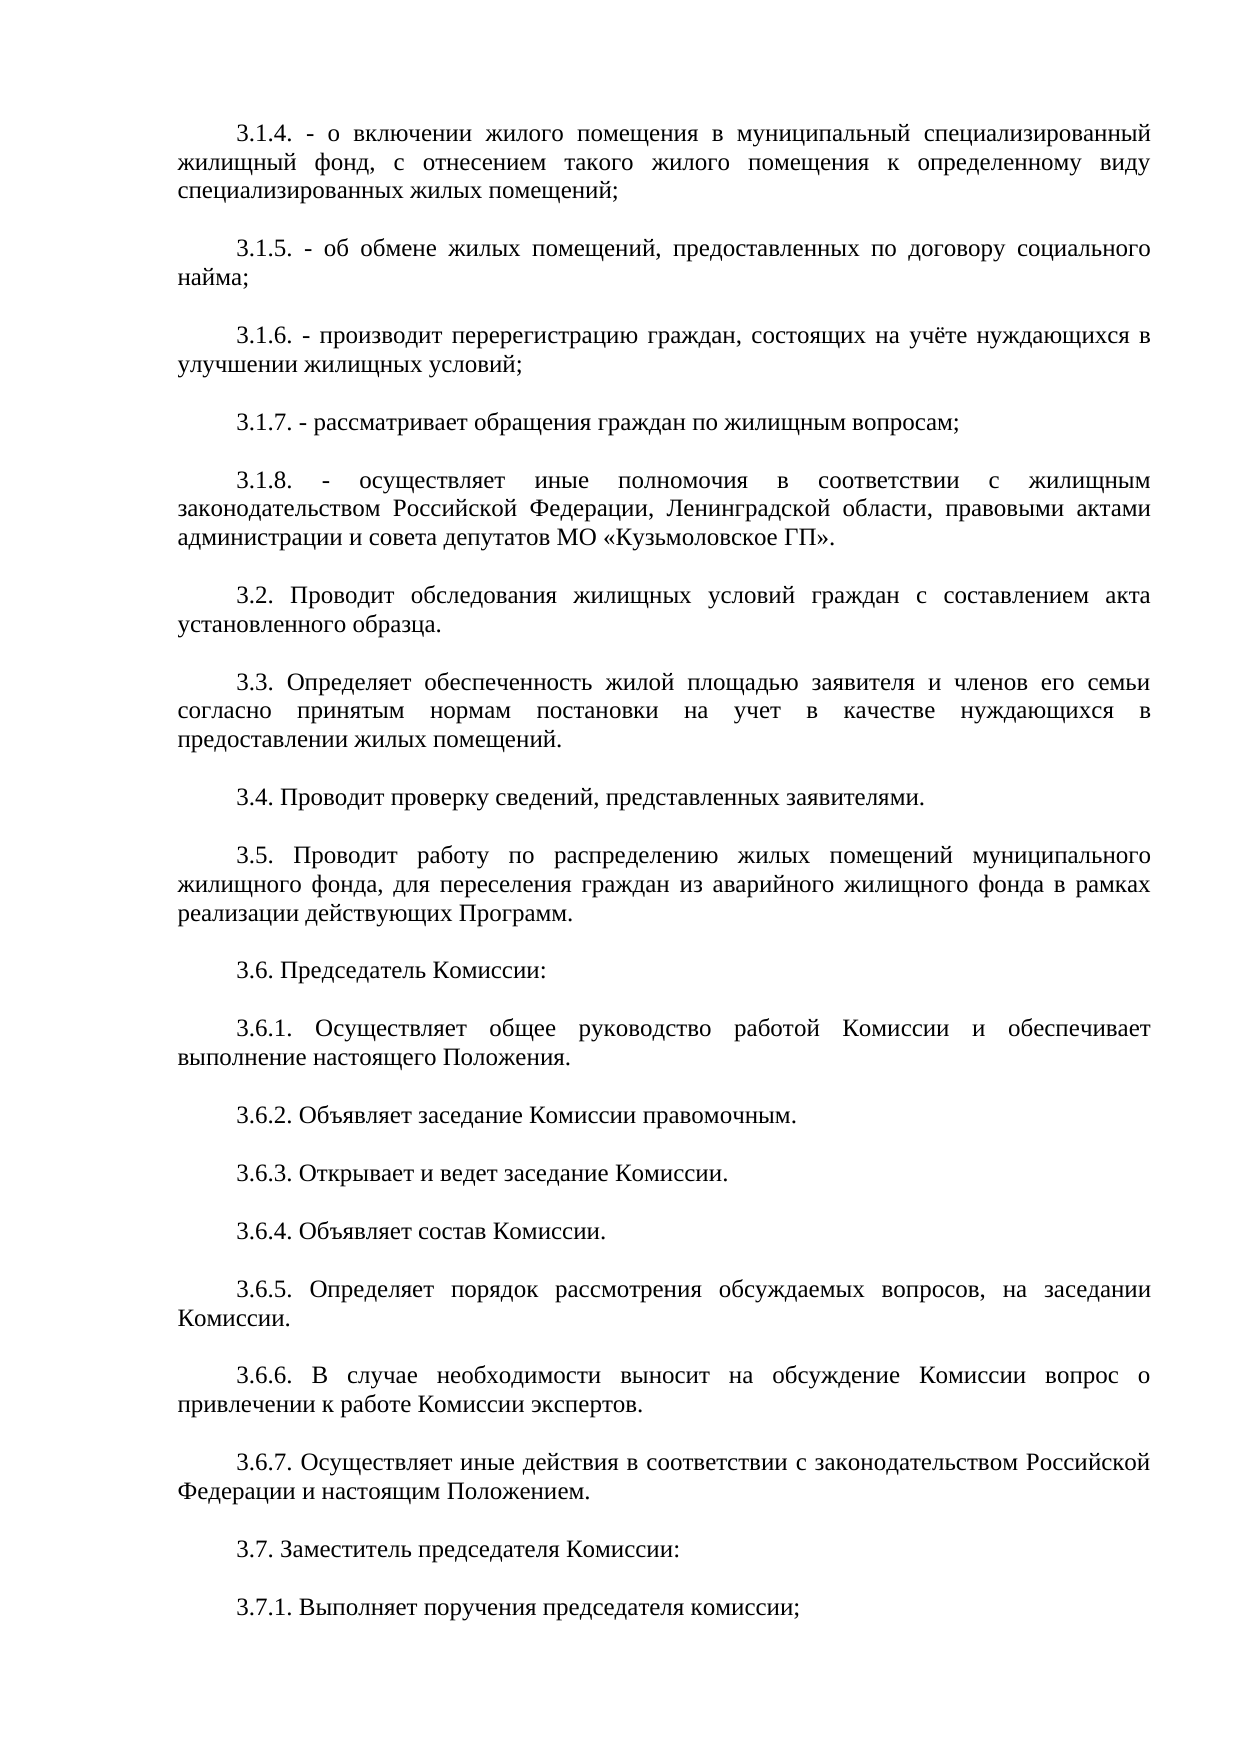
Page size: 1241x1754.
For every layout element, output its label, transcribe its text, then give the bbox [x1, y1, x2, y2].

text 3.1.4. - о включении жилого помещения в муниципальный специализированный жилищный фонд, с отнесением такого жилого помещения к определенному виду специализированных жилых помещений; [177, 118, 1152, 204]
text 3.6.1. Осуществляет общее руководство работой Комиссии и обеспечивает выполнение настоящего Положения. [177, 1013, 1152, 1071]
text 3.6.4. Объявляет состав Комиссии. [177, 1216, 1152, 1245]
text 3.6.6. В случае необходимости выносит на обсуждение Комиссии вопрос о привлечении к работе Комиссии экспертов. [177, 1361, 1152, 1418]
text 3.6.5. Определяет порядок рассмотрения обсуждаемых вопросов, на заседании Комиссии. [177, 1274, 1152, 1331]
text 3.6.2. Объявляет заседание Комиссии правомочным. [177, 1100, 1152, 1129]
text 3.7. Заместитель председателя Комиссии: [177, 1534, 1152, 1563]
text 3.4. Проводит проверку сведений, представленных заявителями. [177, 782, 1152, 811]
text 3.1.8. - осуществляет иные полномочия в соответствии с жилищным законодательством Российской Федерации, Ленинградской области, правовыми актами администрации и совета депутатов МО «Кузьмоловское ГП». [177, 465, 1152, 551]
text 3.6. Председатель Комиссии: [177, 956, 1152, 984]
text 3.7.1. Выполняет поручения председателя комиссии; [177, 1592, 1152, 1621]
text 3.2. Проводит обследования жилищных условий граждан с составлением акта установленного образца. [177, 580, 1152, 638]
text 3.1.6. - производит перерегистрацию граждан, состоящих на учёте нуждающихся в улучшении жилищных условий; [177, 320, 1152, 378]
text 3.1.7. - рассматривает обращения граждан по жилищным вопросам; [177, 407, 1152, 436]
text 3.1.5. - об обмене жилых помещений, предоставленных по договору социального найма; [177, 233, 1152, 291]
text 3.3. Определяет обеспеченность жилой площадью заявителя и членов его семьи согласно принятым нормам постановки на учет в качестве нуждающихся в предоставлении жилых помещений. [177, 667, 1152, 753]
text 3.6.7. Осуществляет иные действия в соответствии с законодательством Российской Федерации и настоящим Положением. [177, 1447, 1152, 1505]
text 3.6.3. Открывает и ведет заседание Комиссии. [177, 1158, 1152, 1187]
text 3.5. Проводит работу по распределению жилых помещений муниципального жилищного фонда, для переселения граждан из аварийного жилищного фонда в рамках реализации действующих Программ. [177, 840, 1152, 926]
